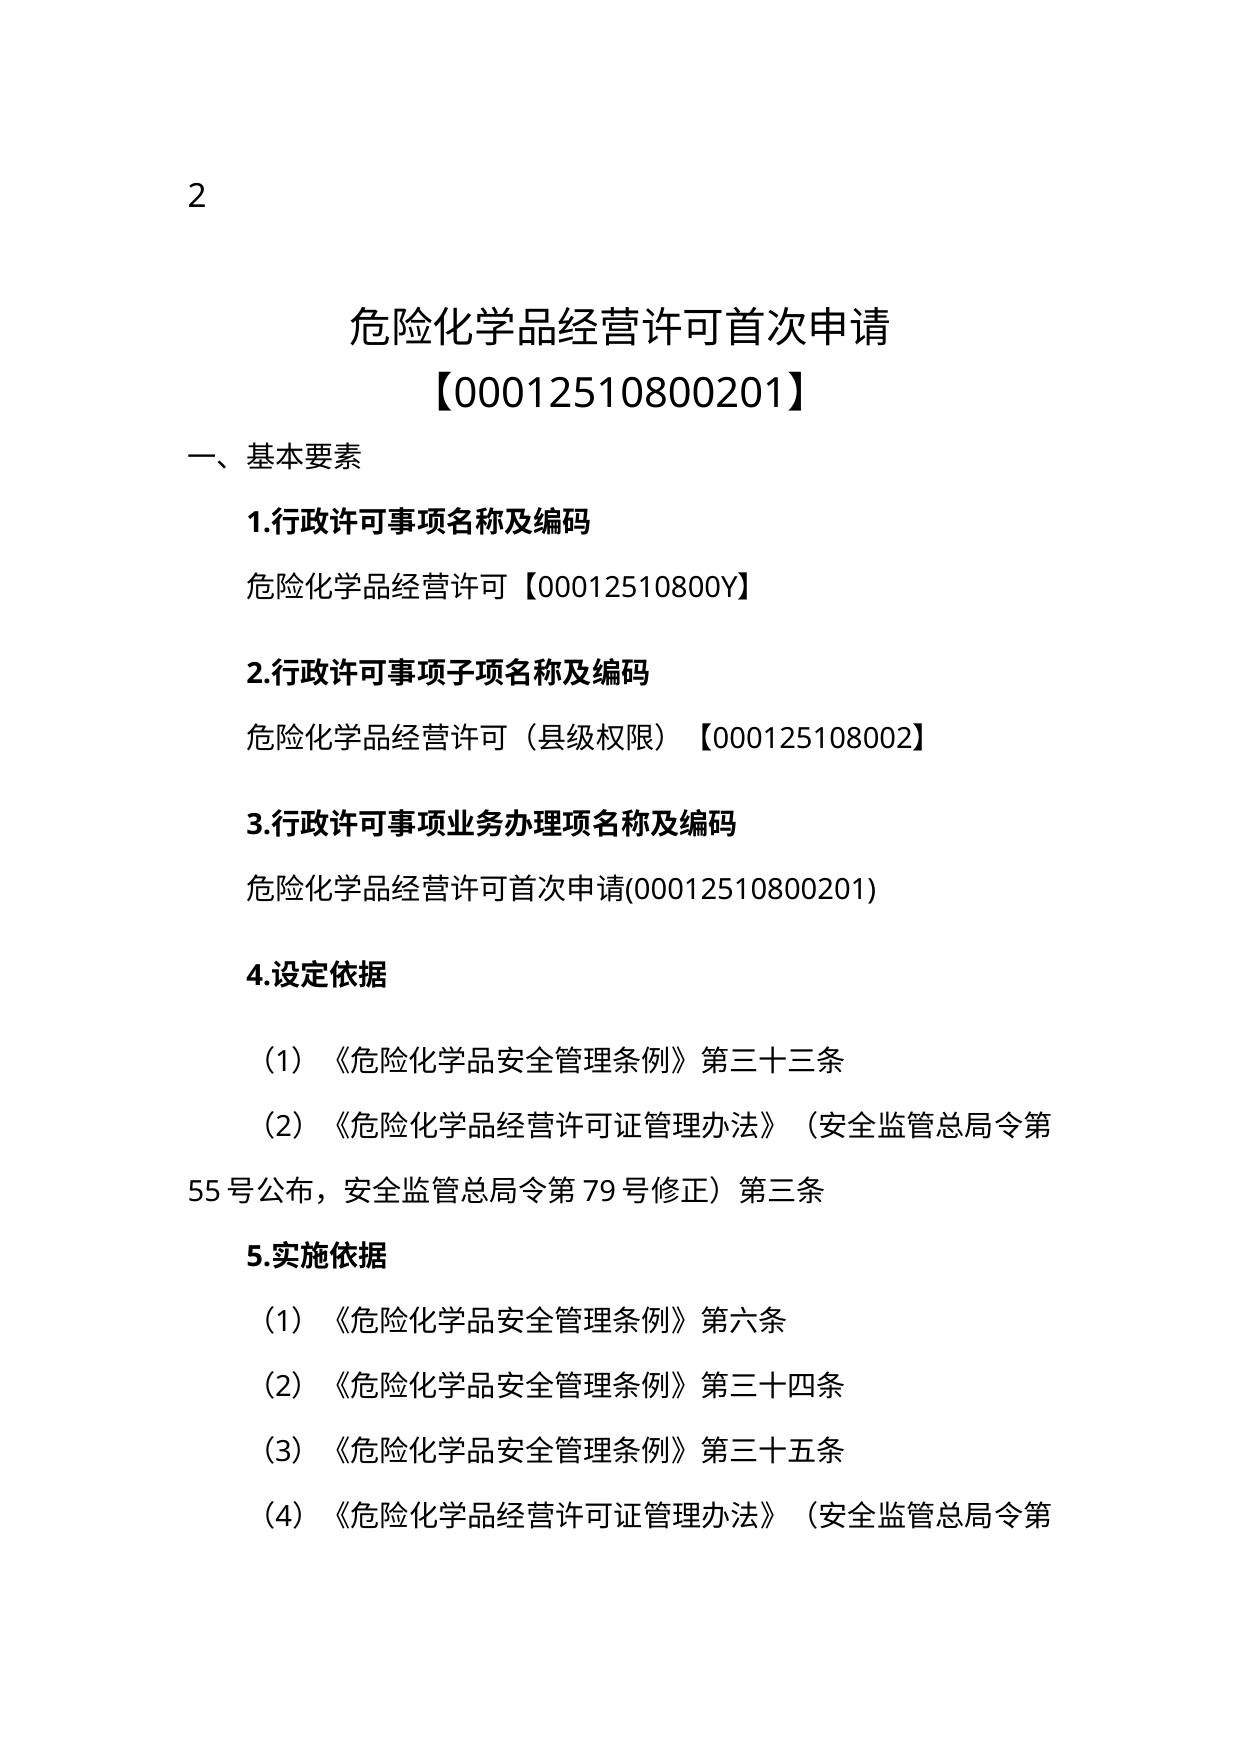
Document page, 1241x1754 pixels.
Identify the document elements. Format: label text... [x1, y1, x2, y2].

list 2.行政许可事项子项名称及编码 [187, 638, 1053, 703]
list （1）《危险化学品安全管理条例》第三十三条 [187, 1027, 1053, 1092]
list （3）《危险化学品安全管理条例》第三十五条 [187, 1417, 1053, 1482]
text 危险化学品经营许可【00012510800Y】 [187, 552, 1053, 617]
text 4.设定依据 [187, 940, 1053, 1005]
list 基本要素 [187, 422, 1053, 487]
list 3.行政许可事项业务办理项名称及编码 [187, 789, 1053, 854]
text 【00012510800201】 [187, 357, 1053, 422]
list 1.行政许可事项名称及编码 [187, 487, 1053, 552]
text 危险化学品经营许可（县级权限）【000125108002】 [187, 703, 1053, 768]
list （2）《危险化学品安全管理条例》第三十四条 [187, 1352, 1053, 1417]
list 5.实施依据 [187, 1222, 1053, 1287]
list （2）《危险化学品经营许可证管理办法》（安全监管总局令第55号公布，安全监管总局令第79号修正）第三条 [187, 1092, 1053, 1222]
text 2 [187, 162, 1053, 227]
text 危险化学品经营许可首次申请(00012510800201) [187, 854, 1053, 919]
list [187, 1482, 1053, 1547]
list （1）《危险化学品安全管理条例》第六条 [187, 1287, 1053, 1352]
text 危险化学品经营许可首次申请 [187, 292, 1053, 357]
